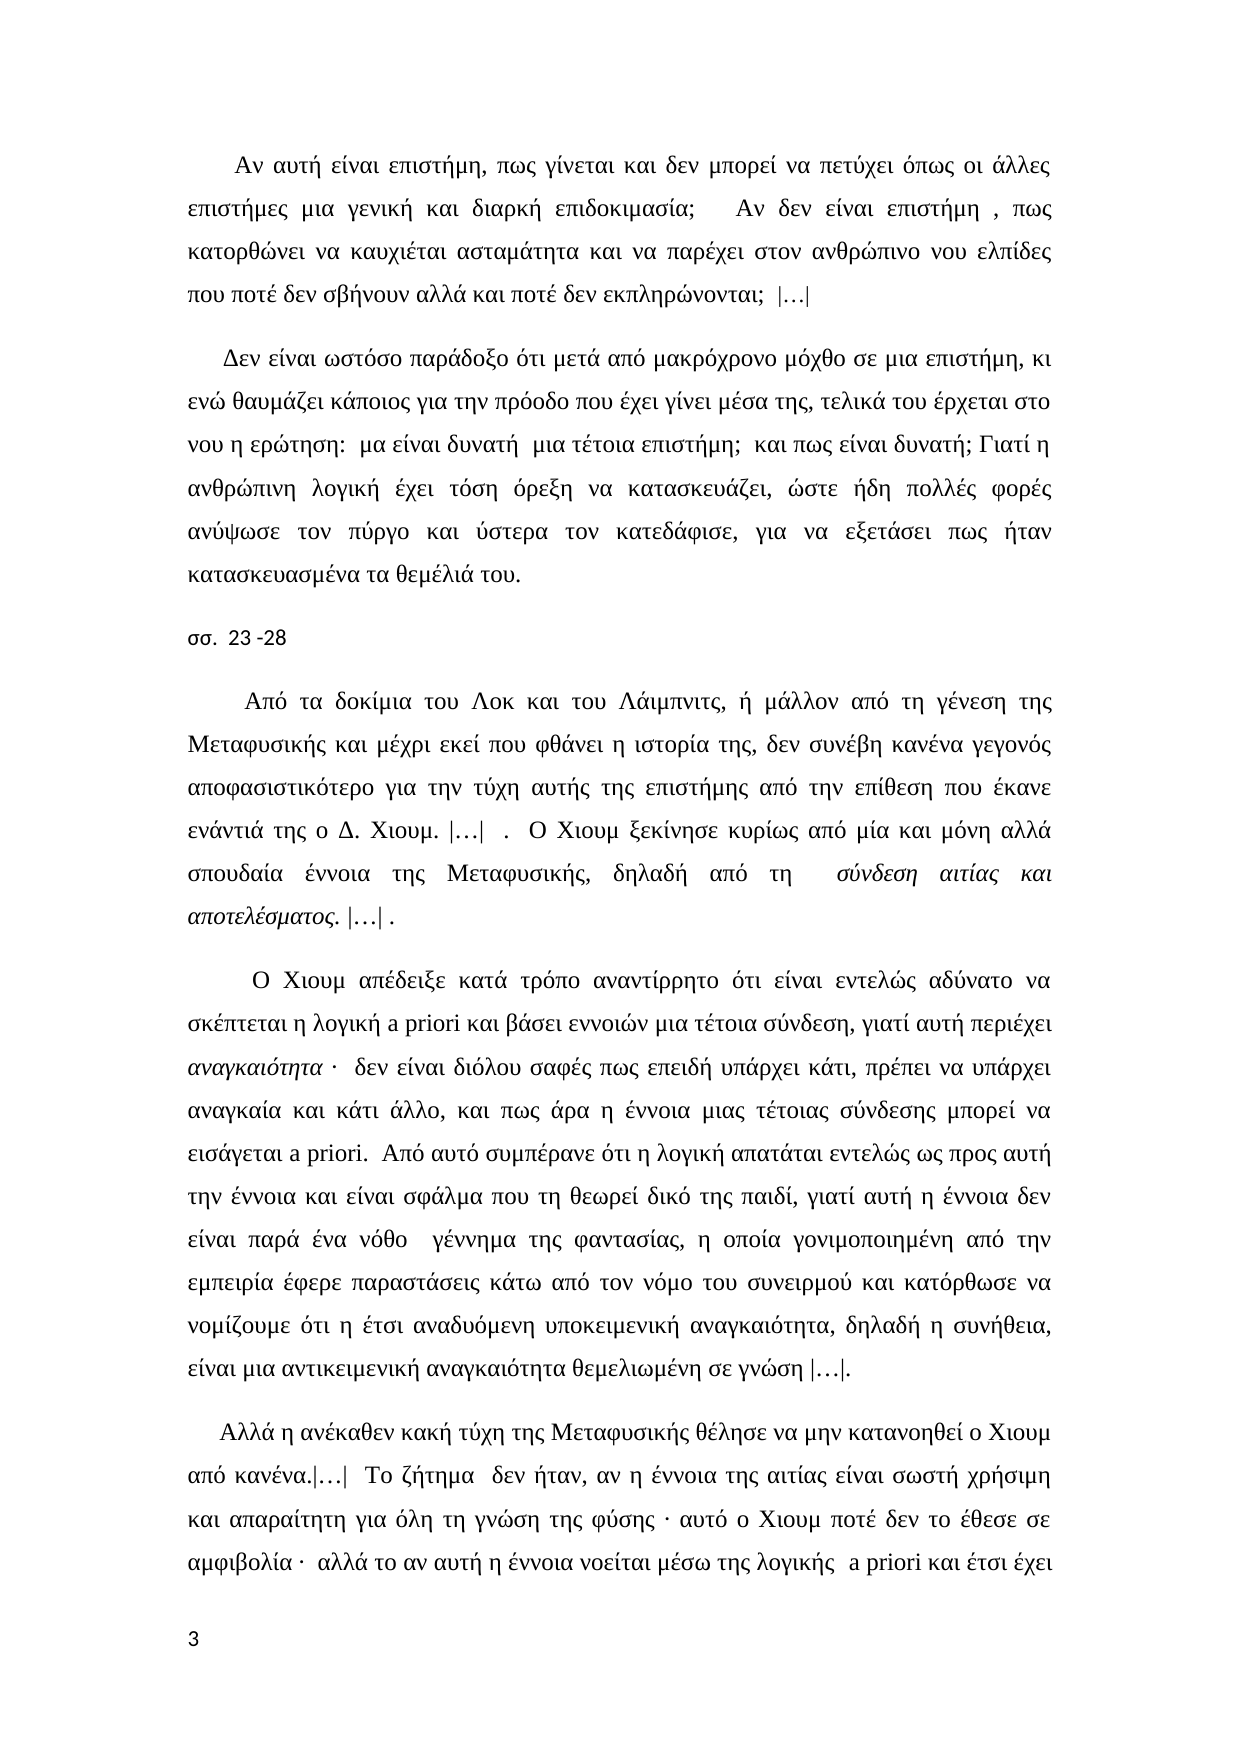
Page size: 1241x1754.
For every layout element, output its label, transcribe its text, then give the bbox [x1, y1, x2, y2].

text Ο Χιουμ απέδειξε κατά τρόπο αναντίρρητο ότι είναι εντελώς αδύνατο να σκέπτεται η λογική a priori και βάσει εννοιών μια τέτοια σύνδεση, γιατί αυτή περιέχει αναγκαιότητα ∙ δεν είναι διόλου σαφές πως επειδή υπάρχει κάτι, πρέπει να υπάρχει αναγκαία και κάτι άλλο, και πως άρα η έννοια μιας τέτοιας σύνδεσης μπορεί να εισάγεται a priori. Από αυτό συμπέρανε ότι η λογική απατάται εντελώς ως προς αυτή την έννοια και είναι σφάλμα που τη θεωρεί δικό της παιδί, γιατί αυτή η έννοια δεν είναι παρά ένα νόθο γέννημα της φαντασίας, η οποία γονιμοποιημένη από την εμπειρία έφερε παραστάσεις κάτω από τον νόμο του συνειρμού και κατόρθωσε να νομίζουμε ότι η έτσι αναδυόμενη υποκειμενική αναγκαιότητα, δηλαδή η συνήθεια, είναι μια αντικειμενική αναγκαιότητα θεμελιωμένη σε γνώση |…|. [187, 965, 1053, 1382]
text Από τα δοκίμια του Λοκ και του Λάιμπνιτς, ή μάλλον από τη γένεση της Μεταφυσικής και μέχρι εκεί που φθάνει η ιστορία της, δεν συνέβη κανένα γεγονός αποφασιστικότερο για την τύχη αυτής της επιστήμης από την επίθεση που έκανε ενάντιά της ο Δ. Χιουμ. |…| . Ο Χιουμ ξεκίνησε κυρίως από μία και μόνη αλλά σπουδαία έννοια της Μεταφυσικής, δηλαδή από τη σύνδεση αιτίας και αποτελέσματος. |…| . [187, 686, 1053, 930]
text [187, 1417, 1053, 1576]
text σσ. 23 -28 [187, 623, 1053, 651]
text Δεν είναι ωστόσο παράδοξο ότι μετά από μακρόχρονο μόχθο σε μια επιστήμη, κι ενώ θαυμάζει κάποιος για την πρόοδο που έχει γίνει μέσα της, τελικά του έρχεται στο νου η ερώτηση: μα είναι δυνατή μια τέτοια επιστήμη; και πως είναι δυνατή; Γιατί η ανθρώπινη λογική έχει τόση όρεξη να κατασκευάζει, ώστε ήδη πολλές φορές ανύψωσε τον πύργο και ύστερα τον κατεδάφισε, για να εξετάσει πως ήταν κατασκευασμένα τα θεμέλιά του. [187, 343, 1053, 588]
text Αν αυτή είναι επιστήμη, πως γίνεται και δεν μπορεί να πετύχει όπως οι άλλες επιστήμες μια γενική και διαρκή επιδοκιμασία; Αν δεν είναι επιστήμη , πως κατορθώνει να καυχιέται ασταμάτητα και να παρέχει στον ανθρώπινο νου ελπίδες που ποτέ δεν σβήνουν αλλά και ποτέ δεν εκπληρώνονται; |…| [187, 150, 1053, 308]
